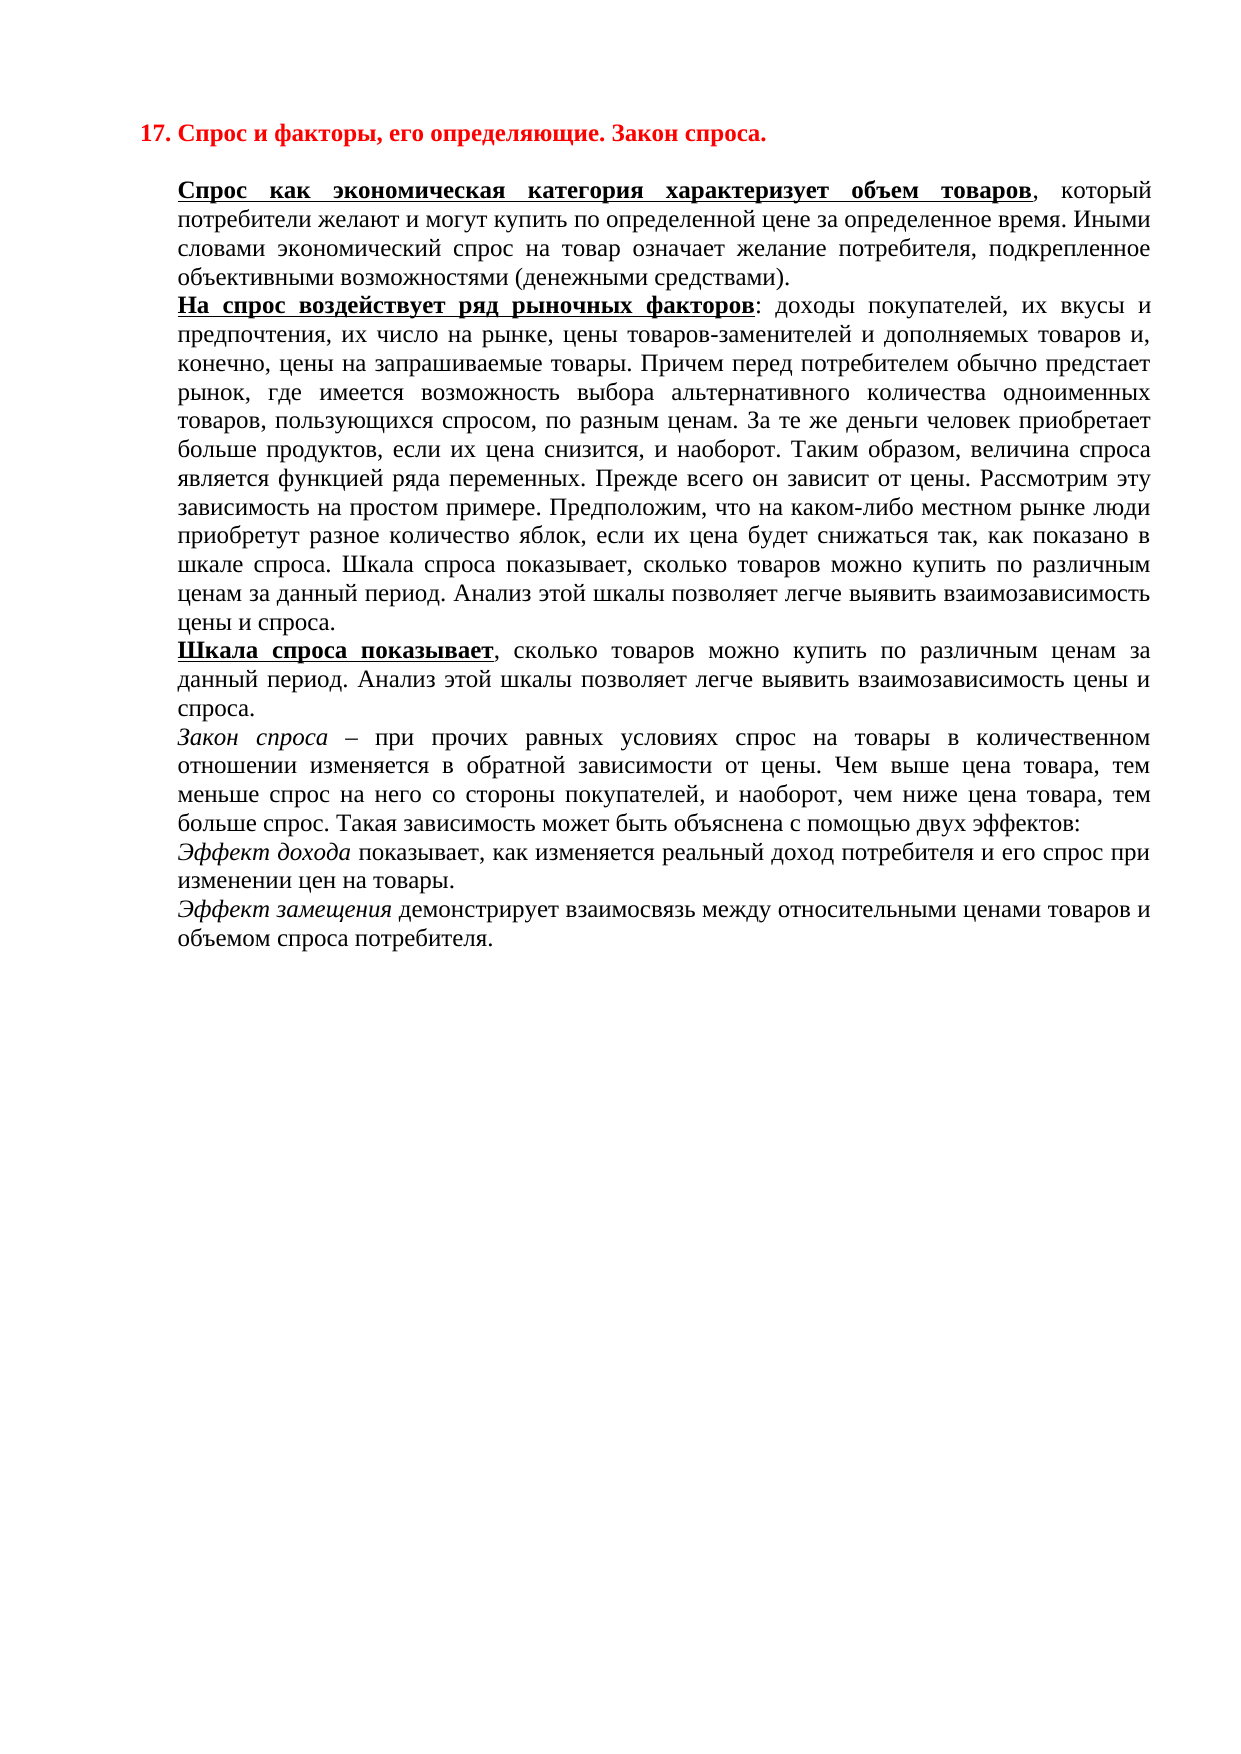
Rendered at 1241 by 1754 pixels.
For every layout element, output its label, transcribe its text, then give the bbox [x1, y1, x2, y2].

text Спрос как экономическая категория характеризует объем товаров, который потребители желают и могут купить по определенной цене за определенное время. Иными словами экономический спрос на товар означает желание потребителя, подкрепленное объективными возможностями (денежными средствами). [177, 176, 1152, 291]
list Спрос и факторы, его определяющие. Закон спроса. [140, 118, 1152, 147]
text На спрос воздействует ряд рыночных факторов: доходы покупателей, их вкусы и предпочтения, их число на рынке, цены товаров-заменителей и дополняемых товаров и, конечно, цены на запрашиваемые товары. Причем перед потребителем обычно предстает рынок, где имеется возможность выбора альтернативного количества одноименных товаров, пользующихся спросом, по разным ценам. За те же деньги человек приобретает больше продуктов, если их цена снизится, и наоборот. Таким образом, величина спроса является функцией ряда переменных. Прежде всего он зависит от цены. Рассмотрим эту зависимость на простом примере. Предположим, что на каком-либо местном рынке люди приобретут разное количество яблок, если их цена будет снижаться так, как показано в шкале спроса. Шкала спроса показывает, сколько товаров можно купить по различным ценам за данный период. Анализ этой шкалы позволяет легче выявить взаимозависимость цены и спроса. [177, 291, 1152, 636]
text Эффект замещения демонстрирует взаимосвязь между относительными ценами товаров и объемом спроса потребителя. [177, 894, 1152, 952]
text Эффект дохода показывает, как изменяется реальный доход потребителя и его спрос при изменении цен на товары. [177, 837, 1152, 894]
text Закон спроса – при прочих равных условиях спрос на товары в количественном отношении изменяется в обратной зависимости от цены. Чем выше цена товара, тем меньше спрос на него со стороны покупателей, и наоборот, чем ниже цена товара, тем больше спрос. Такая зависимость может быть объяснена с помощью двух эффектов: [177, 722, 1152, 837]
text Шкала спроса показывает, сколько товаров можно купить по различным ценам за данный период. Анализ этой шкалы позволяет легче выявить взаимозависимость цены и спроса. [177, 636, 1152, 722]
